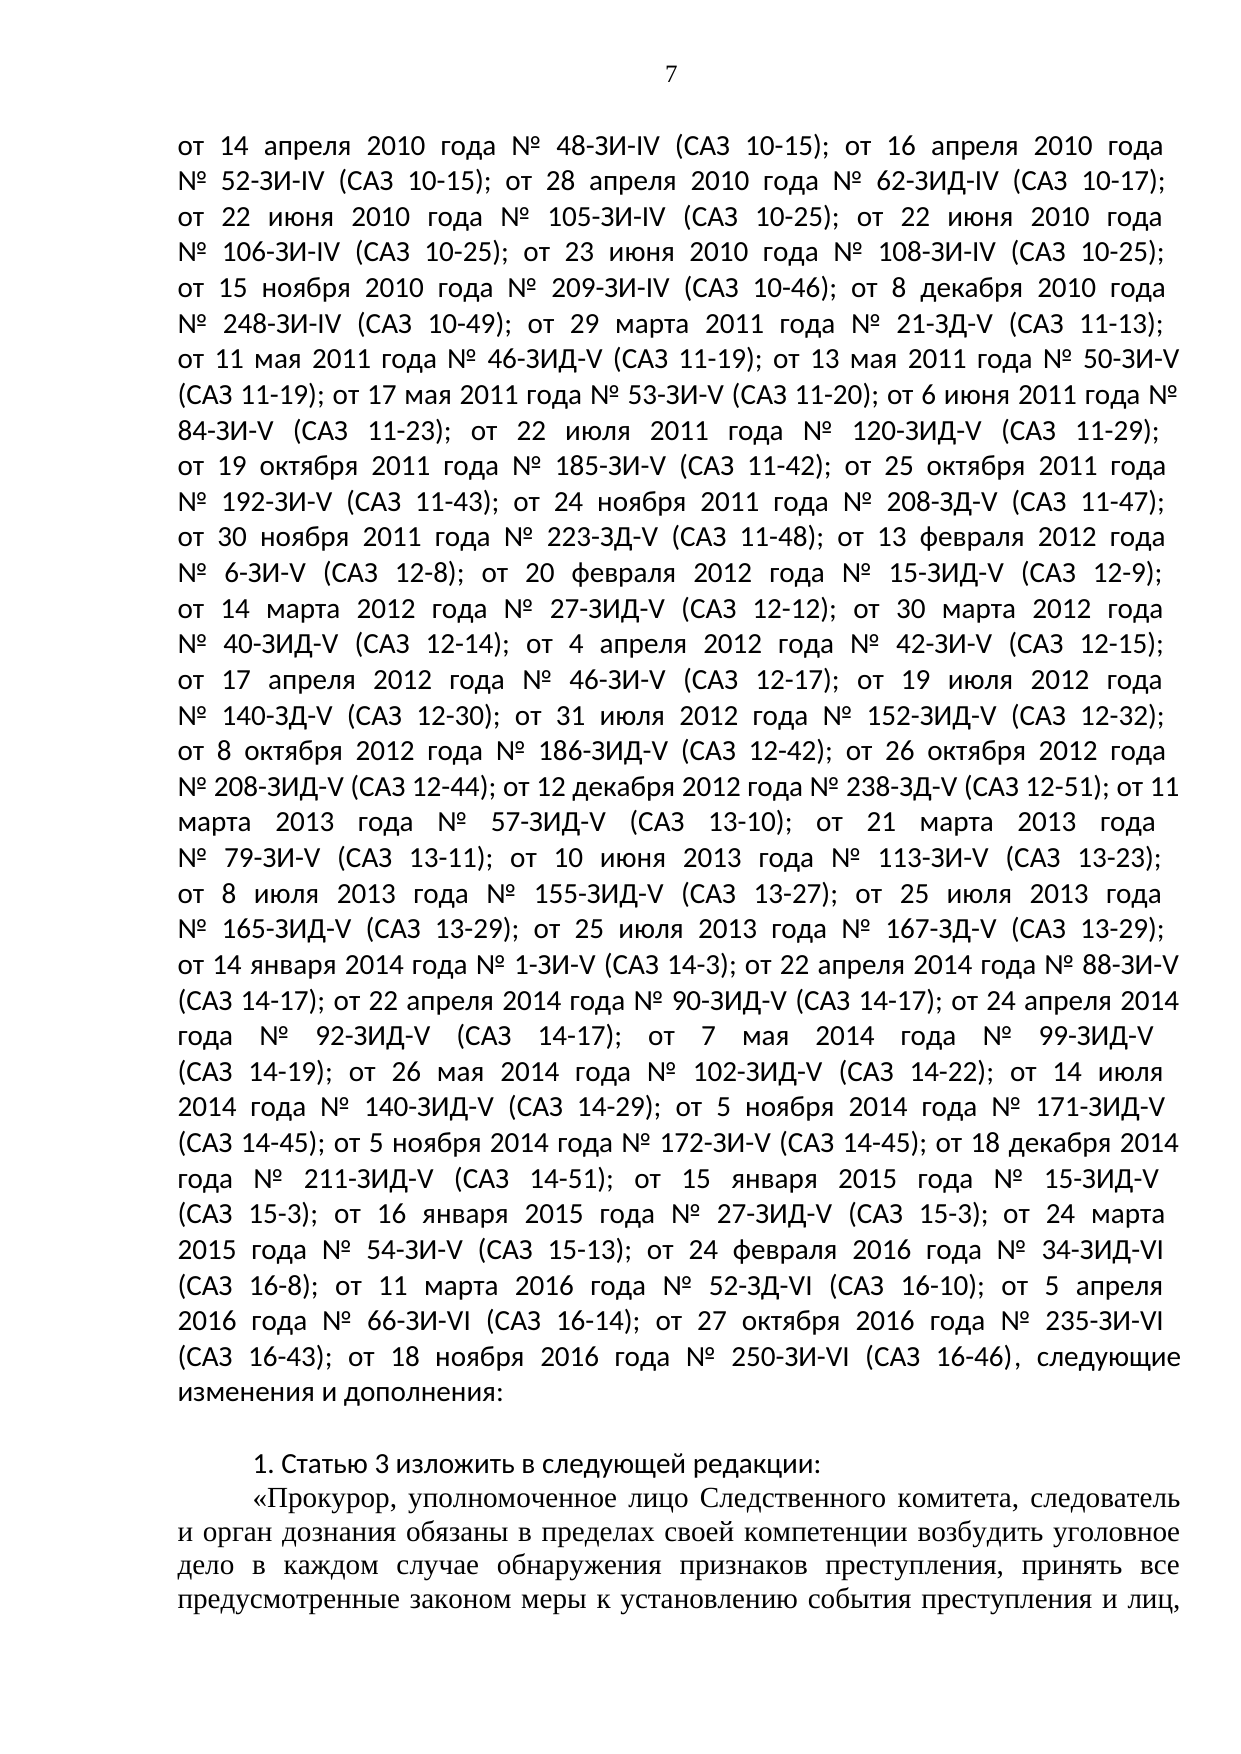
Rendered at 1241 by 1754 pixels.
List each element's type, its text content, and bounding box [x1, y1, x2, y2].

text 1. Cтатью 3 изложить в следующей редакции: [177, 1445, 1181, 1480]
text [177, 127, 1181, 1409]
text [177, 1480, 1181, 1614]
